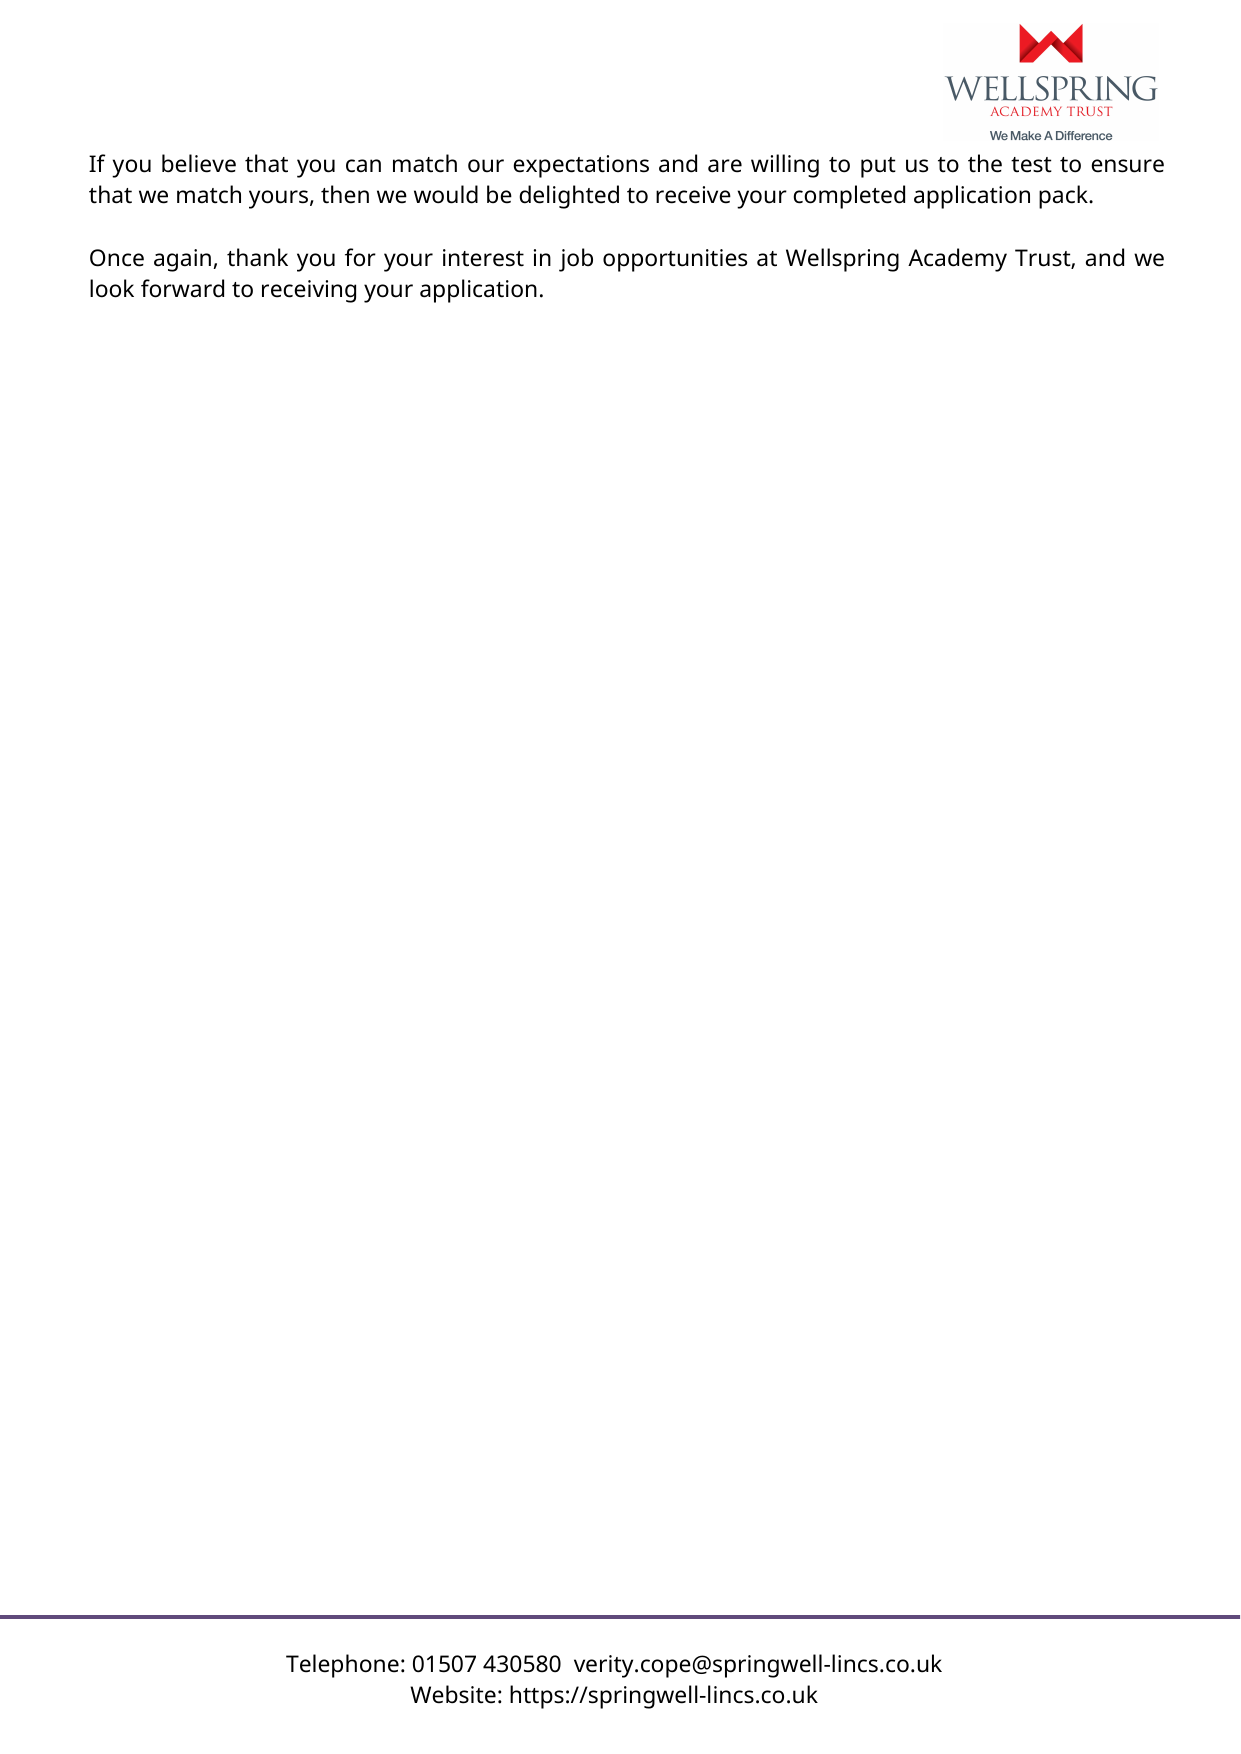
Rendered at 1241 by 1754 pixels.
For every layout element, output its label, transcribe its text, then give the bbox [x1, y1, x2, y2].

picture [943, 23, 1159, 141]
text If you believe that you can match our expectations and are willing to put us to the test to ensure that we match yours, then we would be delighted to receive your completed application pack. [89, 148, 1167, 210]
text Once again, thank you for your interest in job opportunities at Wellspring Academy Trust, and we look forward to receiving your application. [89, 241, 1167, 304]
